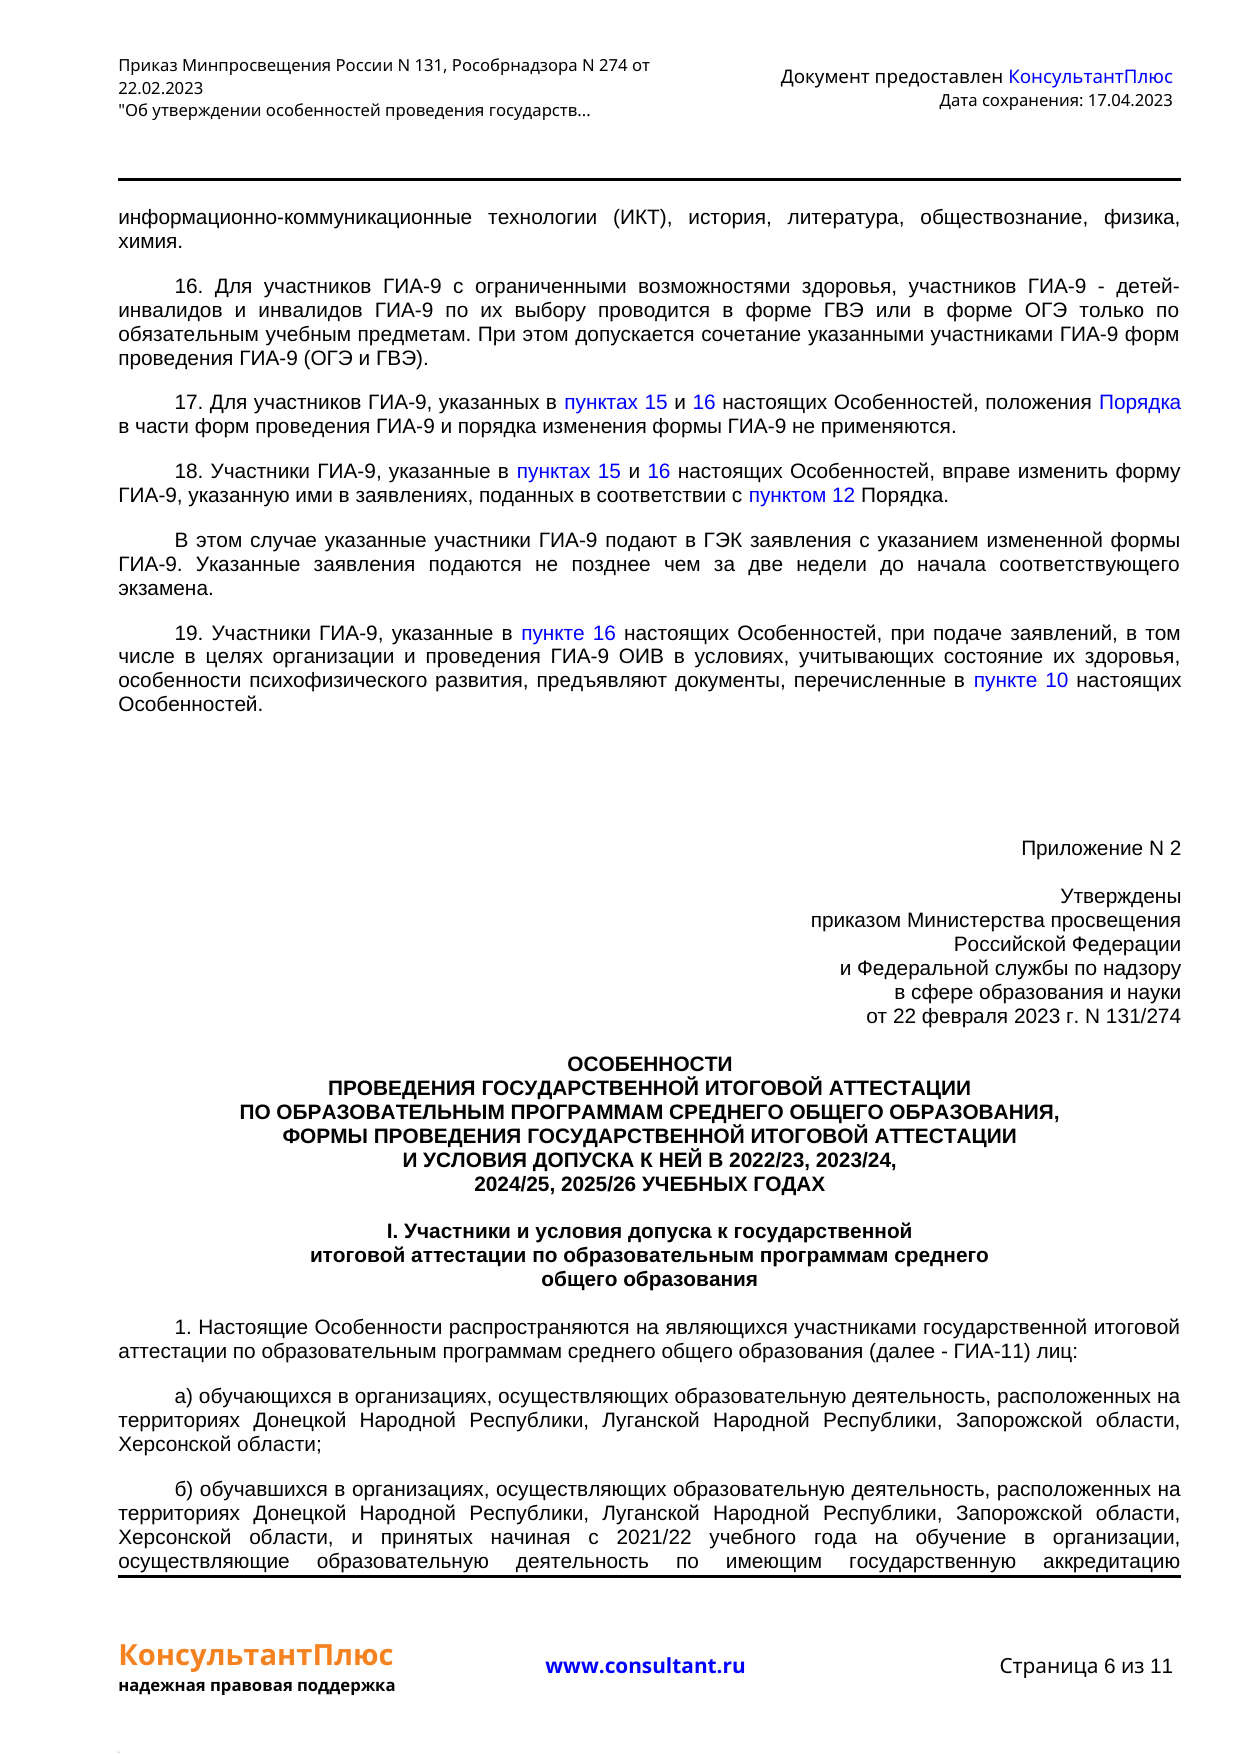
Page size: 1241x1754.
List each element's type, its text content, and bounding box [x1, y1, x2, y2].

text Российской Федерации [118, 932, 1181, 956]
title I. Участники и условия допуска к государственной [118, 1219, 1181, 1243]
title 2024/25, 2025/26 УЧЕБНЫХ ГОДАХ [118, 1171, 1181, 1195]
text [118, 205, 1181, 253]
text в сфере образования и науки [118, 980, 1181, 1004]
title итоговой аттестации по образовательным программам среднего [118, 1243, 1181, 1267]
title ОСОБЕННОСТИ [118, 1052, 1181, 1076]
text Приложение N 2 [118, 836, 1181, 860]
text а) обучающихся в организациях, осуществляющих образовательную деятельность, расположенных на территориях Донецкой Народной Республики, Луганской Народной Республики, Запорожской области, Херсонской области; [118, 1384, 1181, 1456]
text 18. Участники ГИА-9, указанные в пунктах 15 и 16 настоящих Особенностей, вправе изменить форму ГИА-9, указанную ими в заявлениях, поданных в соответствии с пунктом 12 Порядка. [118, 459, 1181, 507]
text Утверждены [118, 884, 1181, 908]
title общего образования [118, 1267, 1181, 1291]
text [118, 1477, 1181, 1572]
title ПО ОБРАЗОВАТЕЛЬНЫМ ПРОГРАММАМ СРЕДНЕГО ОБЩЕГО ОБРАЗОВАНИЯ, [118, 1099, 1181, 1123]
text от 22 февраля 2023 г. N 131/274 [118, 1004, 1181, 1028]
text 19. Участники ГИА-9, указанные в пункте 16 настоящих Особенностей, при подаче заявлений, в том числе в целях организации и проведения ГИА-9 ОИВ в условиях, учитывающих состояние их здоровья, особенности психофизического развития, предъявляют документы, перечисленные в пункте 10 настоящих Особенностей. [118, 620, 1181, 716]
title И УСЛОВИЯ ДОПУСКА К НЕЙ В 2022/23, 2023/24, [118, 1147, 1181, 1171]
text 16. Для участников ГИА-9 с ограниченными возможностями здоровья, участников ГИА-9 - детей-инвалидов и инвалидов ГИА-9 по их выбору проводится в форме ГВЭ или в форме ОГЭ только по обязательным учебным предметам. При этом допускается сочетание указанными участниками ГИА-9 форм проведения ГИА-9 (ОГЭ и ГВЭ). [118, 273, 1181, 369]
title ПРОВЕДЕНИЯ ГОСУДАРСТВЕННОЙ ИТОГОВОЙ АТТЕСТАЦИИ [118, 1076, 1181, 1099]
text 1. Настоящие Особенности распространяются на являющихся участниками государственной итоговой аттестации по образовательным программам среднего общего образования (далее - ГИА-11) лиц: [118, 1315, 1181, 1363]
text 17. Для участников ГИА-9, указанных в пунктах 15 и 16 настоящих Особенностей, положения Порядка в части форм проведения ГИА-9 и порядка изменения формы ГИА-9 не применяются. [118, 390, 1181, 438]
text и Федеральной службы по надзору [118, 956, 1181, 980]
text В этом случае указанные участники ГИА-9 подают в ГЭК заявления с указанием измененной формы ГИА-9. Указанные заявления подаются не позднее чем за две недели до начала соответствующего экзамена. [118, 528, 1181, 599]
title ФОРМЫ ПРОВЕДЕНИЯ ГОСУДАРСТВЕННОЙ ИТОГОВОЙ АТТЕСТАЦИИ [118, 1123, 1181, 1147]
text приказом Министерства просвещения [118, 908, 1181, 932]
